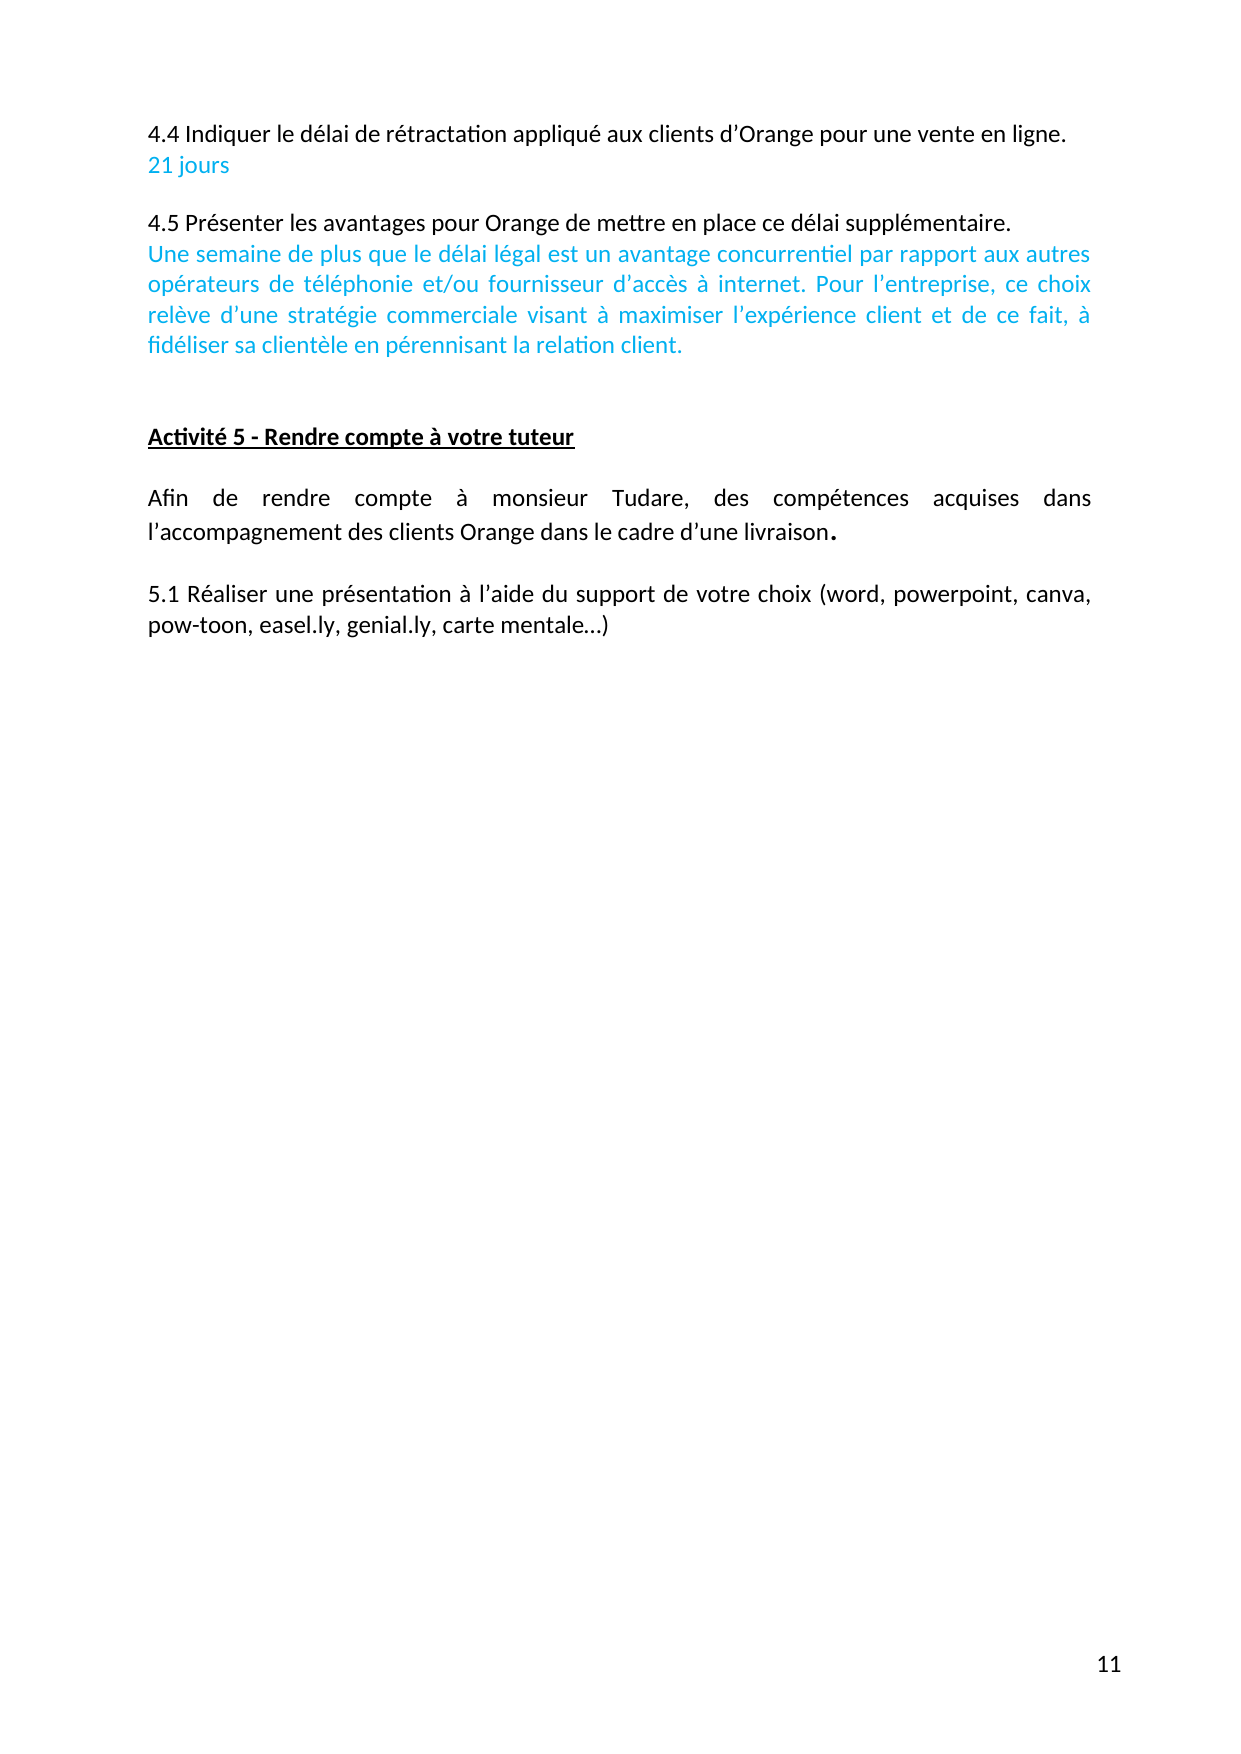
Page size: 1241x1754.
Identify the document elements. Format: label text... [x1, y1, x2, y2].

text Une semaine de plus que le délai légal est un avantage concurrentiel par rapport aux autres opérateurs de téléphonie et/ou fournisseur d’accès à internet. Pour l’entreprise, ce choix relève d’une stratégie commerciale visant à maximiser l’expérience client et de ce fait, à fidéliser sa clientèle en pérennisant la relation client. [148, 238, 1093, 360]
text 21 jours [148, 149, 1093, 179]
text Activité 5 - Rendre compte à votre tuteur [148, 421, 1093, 451]
text Afin de rendre compte à monsieur Tudare, des compétences acquises dans l’accompagnement des clients Orange dans le cadre d’une livraison. [148, 482, 1093, 548]
text 5.1 Réaliser une présentation à l’aide du support de votre choix (word, powerpoint, canva, pow-toon, easel.ly, genial.ly, carte mentale…) [148, 579, 1093, 640]
text 4.4 Indiquer le délai de rétractation appliqué aux clients d’Orange pour une vente en ligne. [148, 118, 1093, 149]
text 4.5 Présenter les avantages pour Orange de mettre en place ce délai supplémentaire. [148, 207, 1093, 238]
